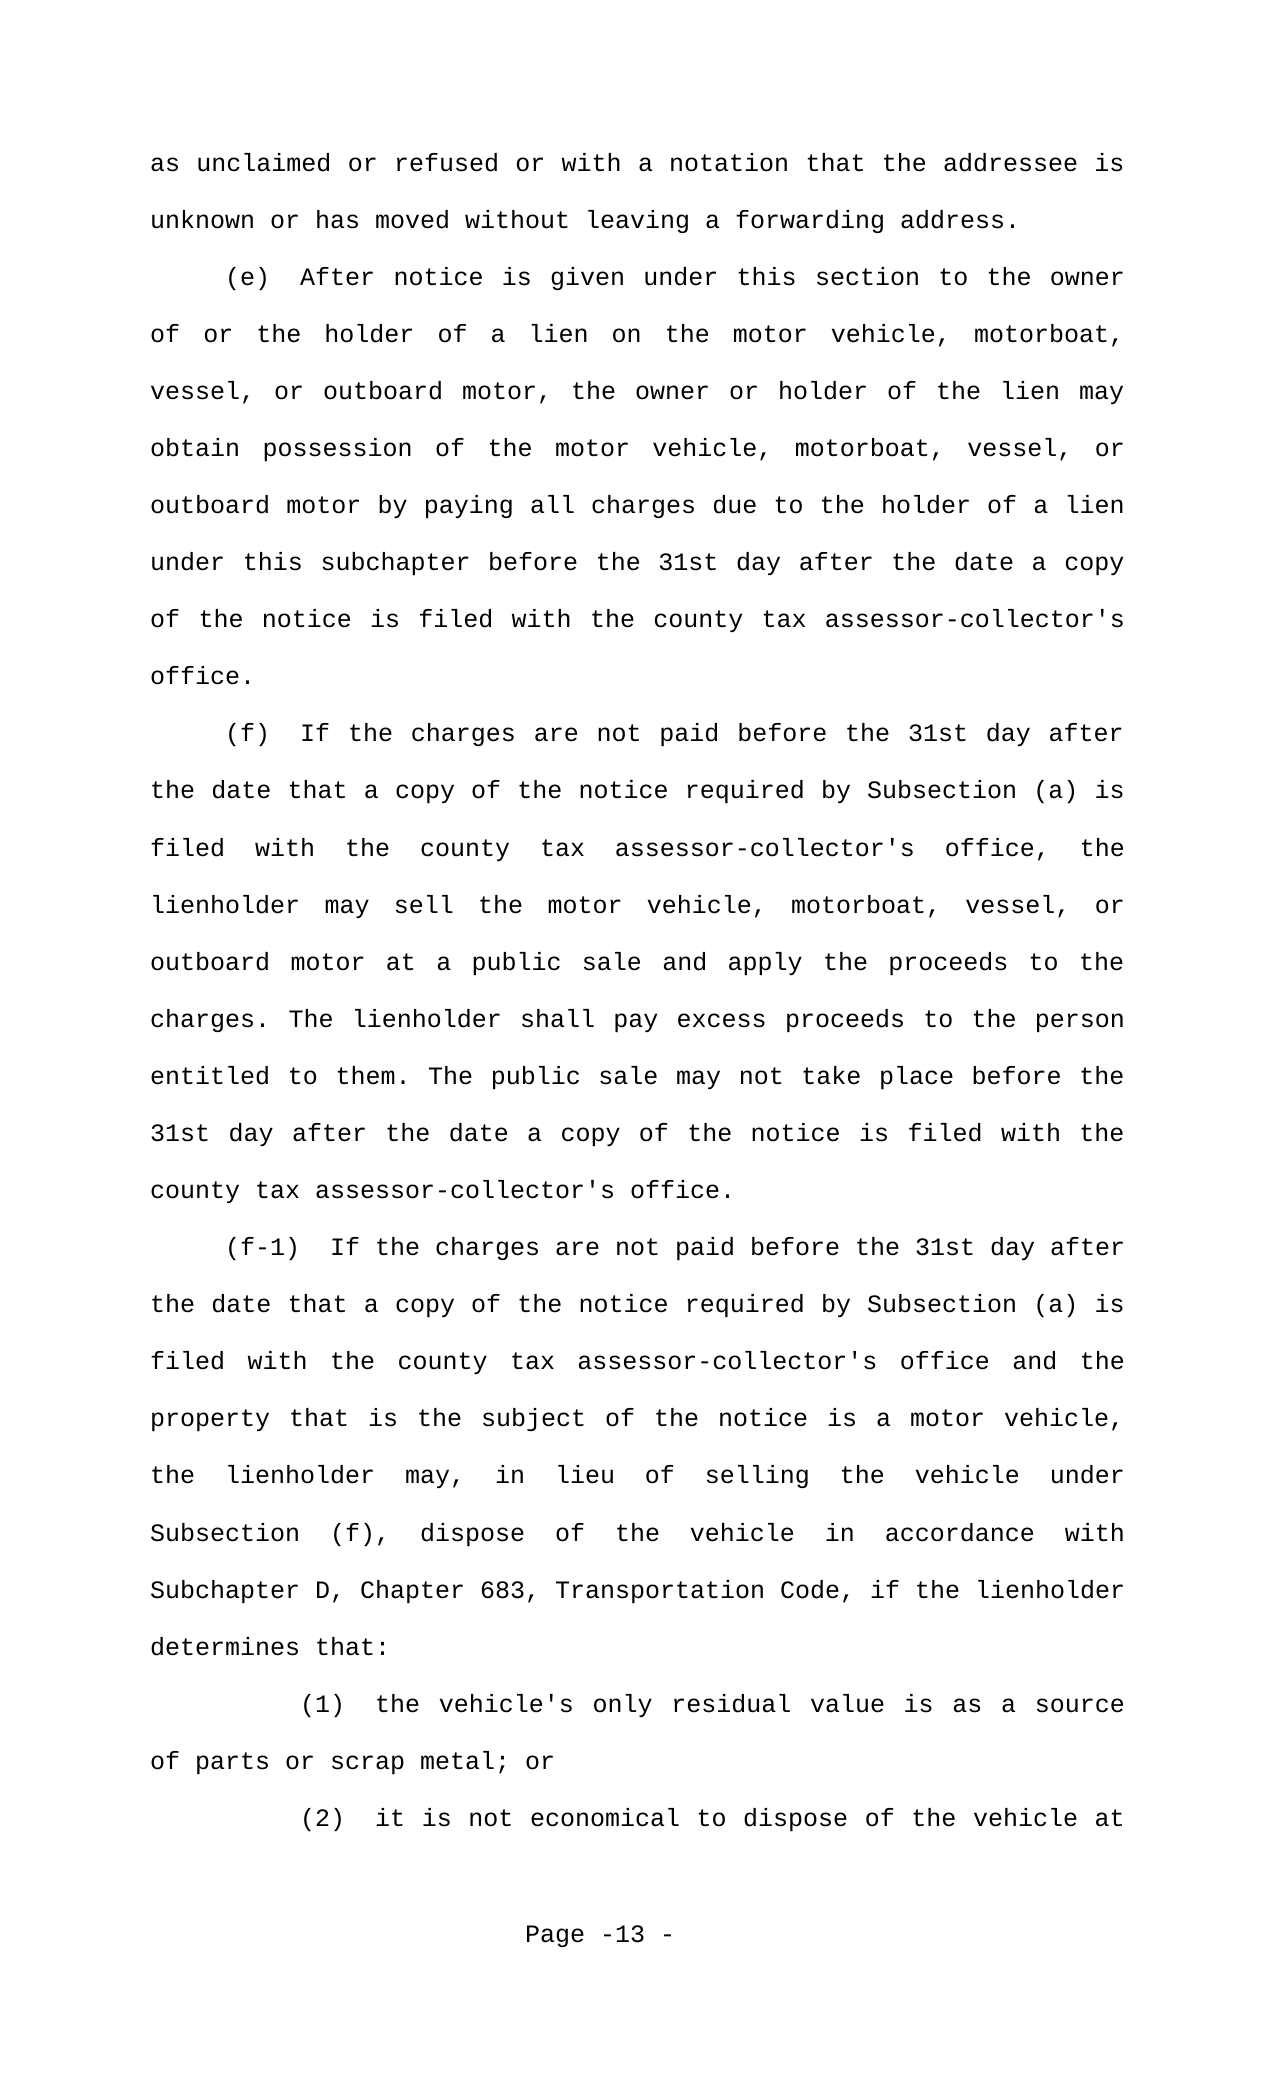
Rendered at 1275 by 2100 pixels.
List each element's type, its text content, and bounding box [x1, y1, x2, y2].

text (e) After notice is given under this section to the owner of or the holder of a lien on the motor vehicle, motorboat, vessel, or outboard motor, the owner or holder of the lien may obtain possession of the motor vehicle, motorboat, vessel, or outboard motor by paying all charges due to the holder of a lien under this subchapter before the 31st day after the date a copy of the notice is filed with the county tax assessor-collector's office. [150, 264, 1125, 692]
text (f) If the charges are not paid before the 31st day after the date that a copy of the notice required by Subsection (a) is filed with the county tax assessor-collector's office, the lienholder may sell the motor vehicle, motorboat, vessel, or outboard motor at a public sale and apply the proceeds to the charges. The lienholder shall pay excess proceeds to the person entitled to them. The public sale may not take place before the 31st day after the date a copy of the notice is filed with the county tax assessor-collector's office. [150, 721, 1125, 1206]
text (f-1) If the charges are not paid before the 31st day after the date that a copy of the notice required by Subsection (a) is filed with the county tax assessor-collector's office and the property that is the subject of the notice is a motor vehicle, the lienholder may, in lieu of selling the vehicle under Subsection (f), dispose of the vehicle in accordance with Subchapter D, Chapter 683, Transportation Code, if the lienholder determines that: [150, 1234, 1125, 1663]
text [150, 150, 1125, 236]
text (1) the vehicle's only residual value is as a source of parts or scrap metal; or [150, 1691, 1125, 1777]
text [150, 1805, 1125, 1834]
